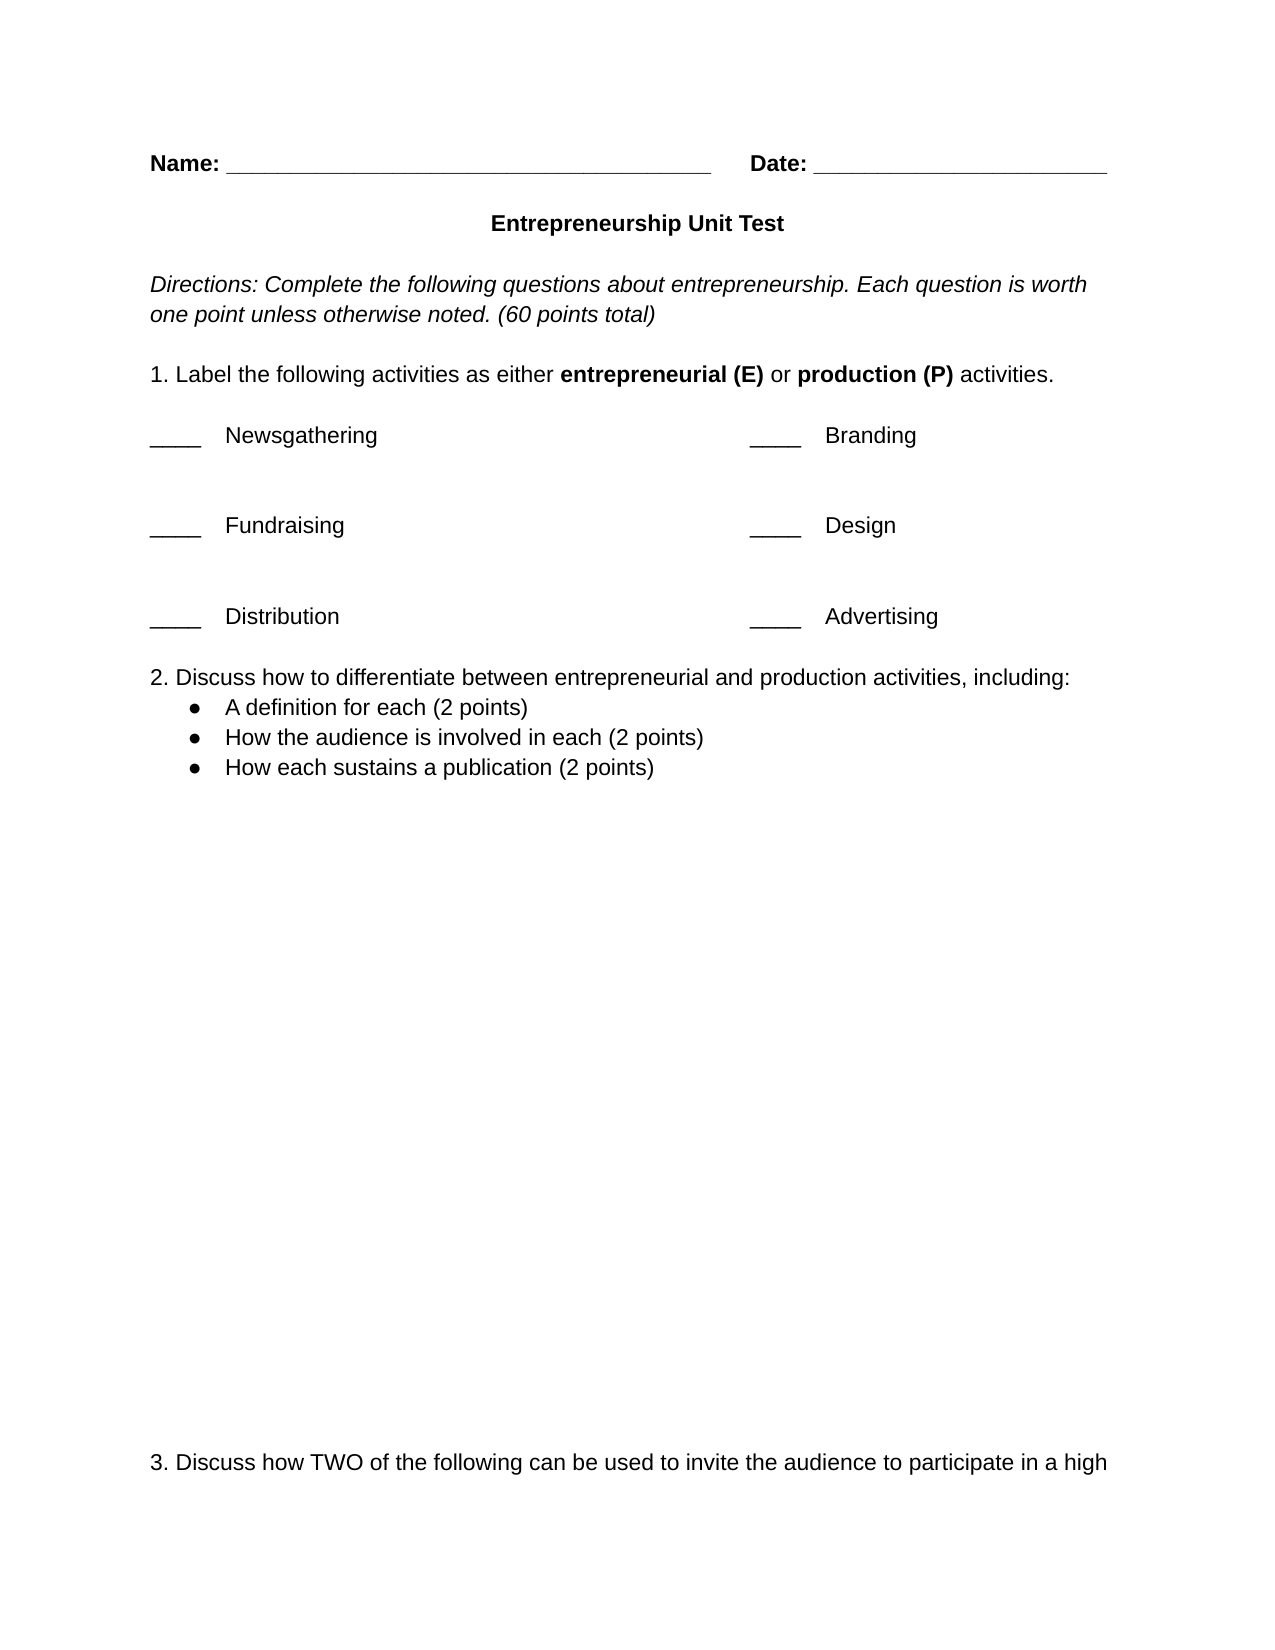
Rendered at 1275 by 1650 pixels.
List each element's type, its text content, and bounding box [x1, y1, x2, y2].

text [150, 1449, 1125, 1475]
text ____ Distribution ____ Advertising [150, 603, 1125, 629]
text Directions: Complete the following questions about entrepreneurship. Each question is worth one point unless otherwise noted. (60 points total) [150, 271, 1125, 327]
list How each sustains a publication (2 points) [188, 754, 1125, 781]
text ____ Fundraising ____ Design [150, 512, 1125, 539]
text 2. Discuss how to differentiate between entrepreneurial and production activities, including: [150, 663, 1125, 690]
text Entrepreneurship Unit Test [150, 210, 1125, 237]
text Name: ______________________________________ Date: _______________________ [150, 150, 1125, 176]
list How the audience is involved in each (2 points) [188, 724, 1125, 750]
text 1. Label the following activities as either entrepreneurial (E) or production (P) activities. [150, 361, 1125, 388]
text ____ Newsgathering ____ Branding [150, 422, 1125, 448]
list A definition for each (2 points) [188, 694, 1125, 720]
